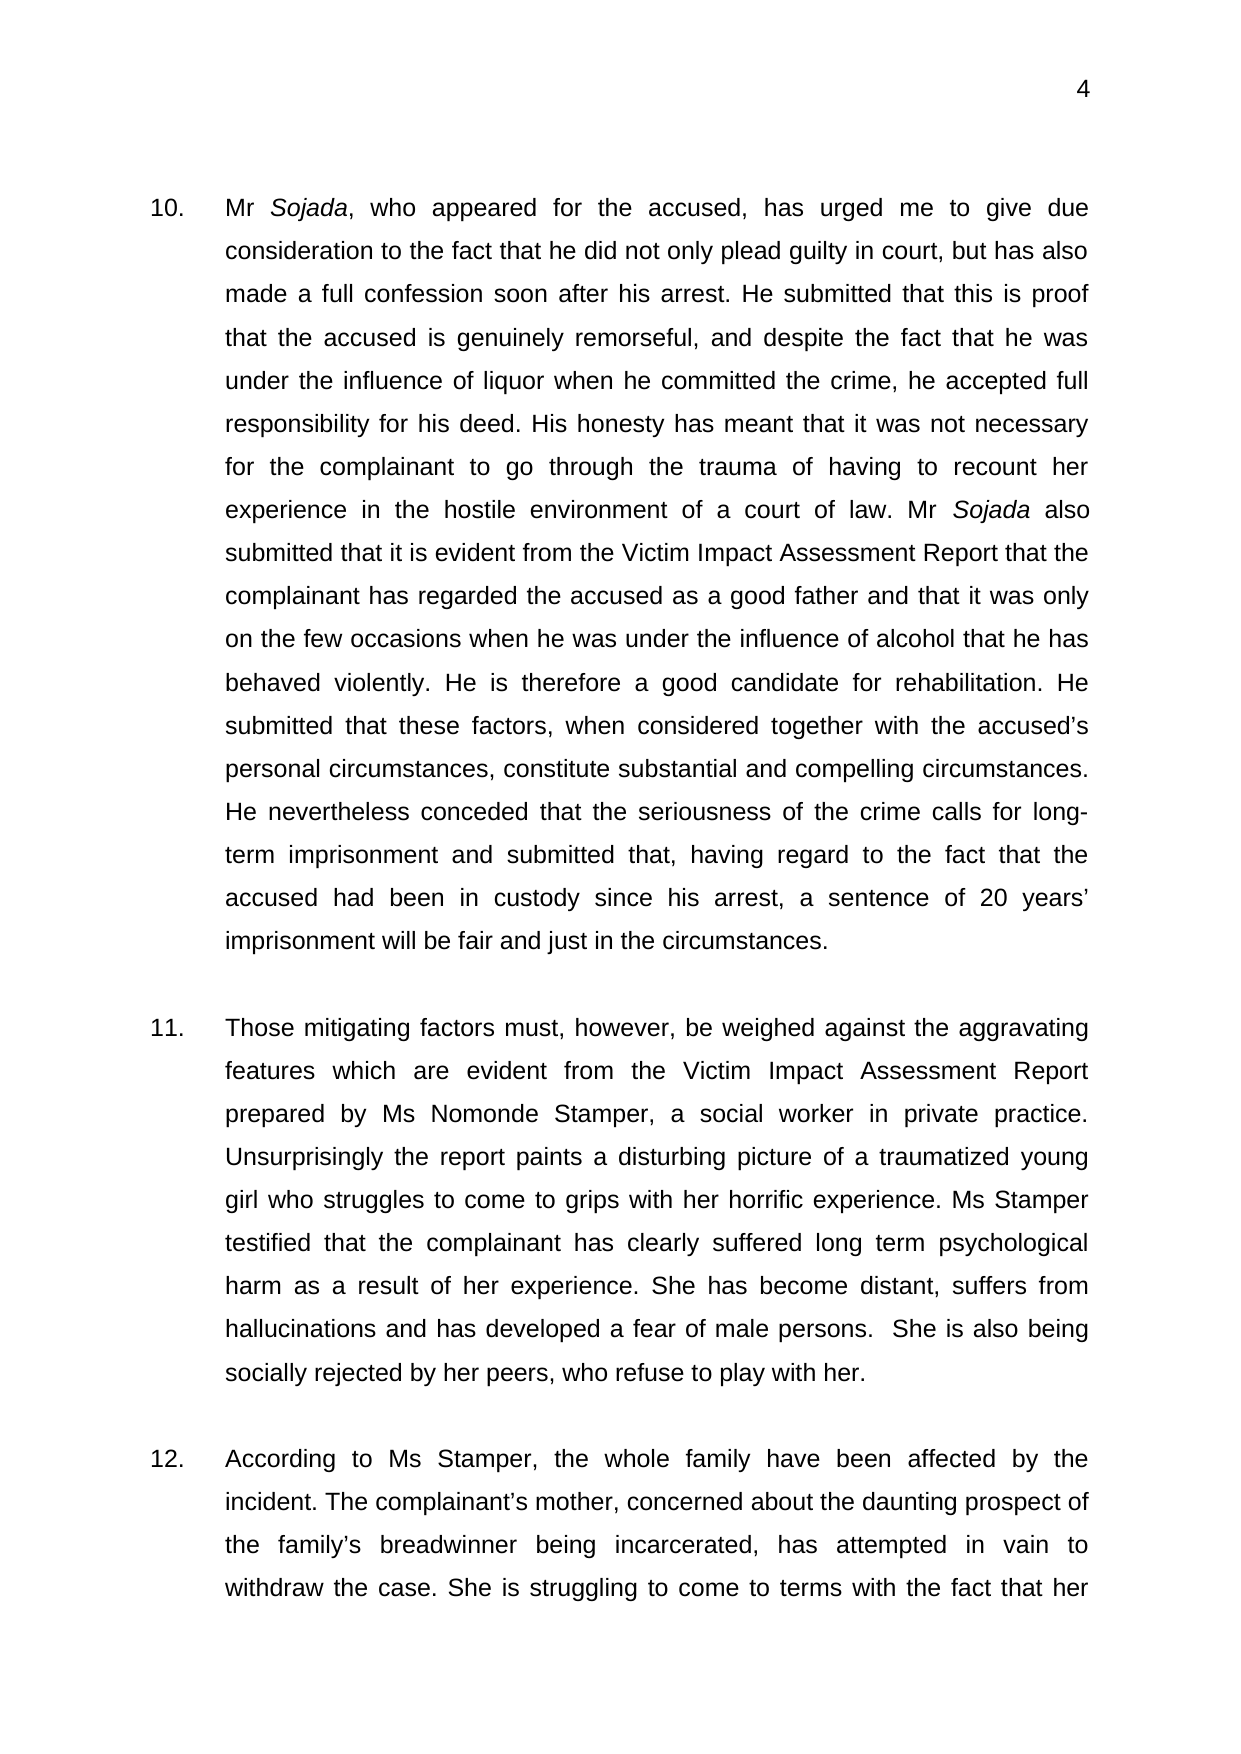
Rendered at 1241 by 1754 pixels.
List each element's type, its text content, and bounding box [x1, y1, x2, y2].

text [150, 1444, 1090, 1602]
text 11. Those mitigating factors must, however, be weighed against the aggravating features which are evident from the Victim Impact Assessment Report prepared by Ms Nomonde Stamper, a social worker in private practice. Unsurprisingly the report paints a disturbing picture of a traumatized young girl who struggles to come to grips with her horrific experience. Ms Stamper testified that the complainant has clearly suffered long term psychological harm as a result of her experience. She has become distant, suffers from hallucinations and has developed a fear of male persons. She is also being socially rejected by her peers, who refuse to play with her. [150, 1012, 1090, 1386]
text 10. Mr Sojada, who appeared for the accused, has urged me to give due consideration to the fact that he did not only plead guilty in court, but has also made a full confession soon after his arrest. He submitted that this is proof that the accused is genuinely remorseful, and despite the fact that he was under the influence of liquor when he committed the crime, he accepted full responsibility for his deed. His honesty has meant that it was not necessary for the complainant to go through the trauma of having to recount her experience in the hostile environment of a court of law. Mr Sojada also submitted that it is evident from the Victim Impact Assessment Report that the complainant has regarded the accused as a good father and that it was only on the few occasions when he was under the influence of alcohol that he has behaved violently. He is therefore a good candidate for rehabilitation. He submitted that these factors, when considered together with the accused’s personal circumstances, constitute substantial and compelling circumstances. He nevertheless conceded that the seriousness of the crime calls for long-term imprisonment and submitted that, having regard to the fact that the accused had been in custody since his arrest, a sentence of 20 years’ imprisonment will be fair and just in the circumstances. [150, 193, 1090, 955]
